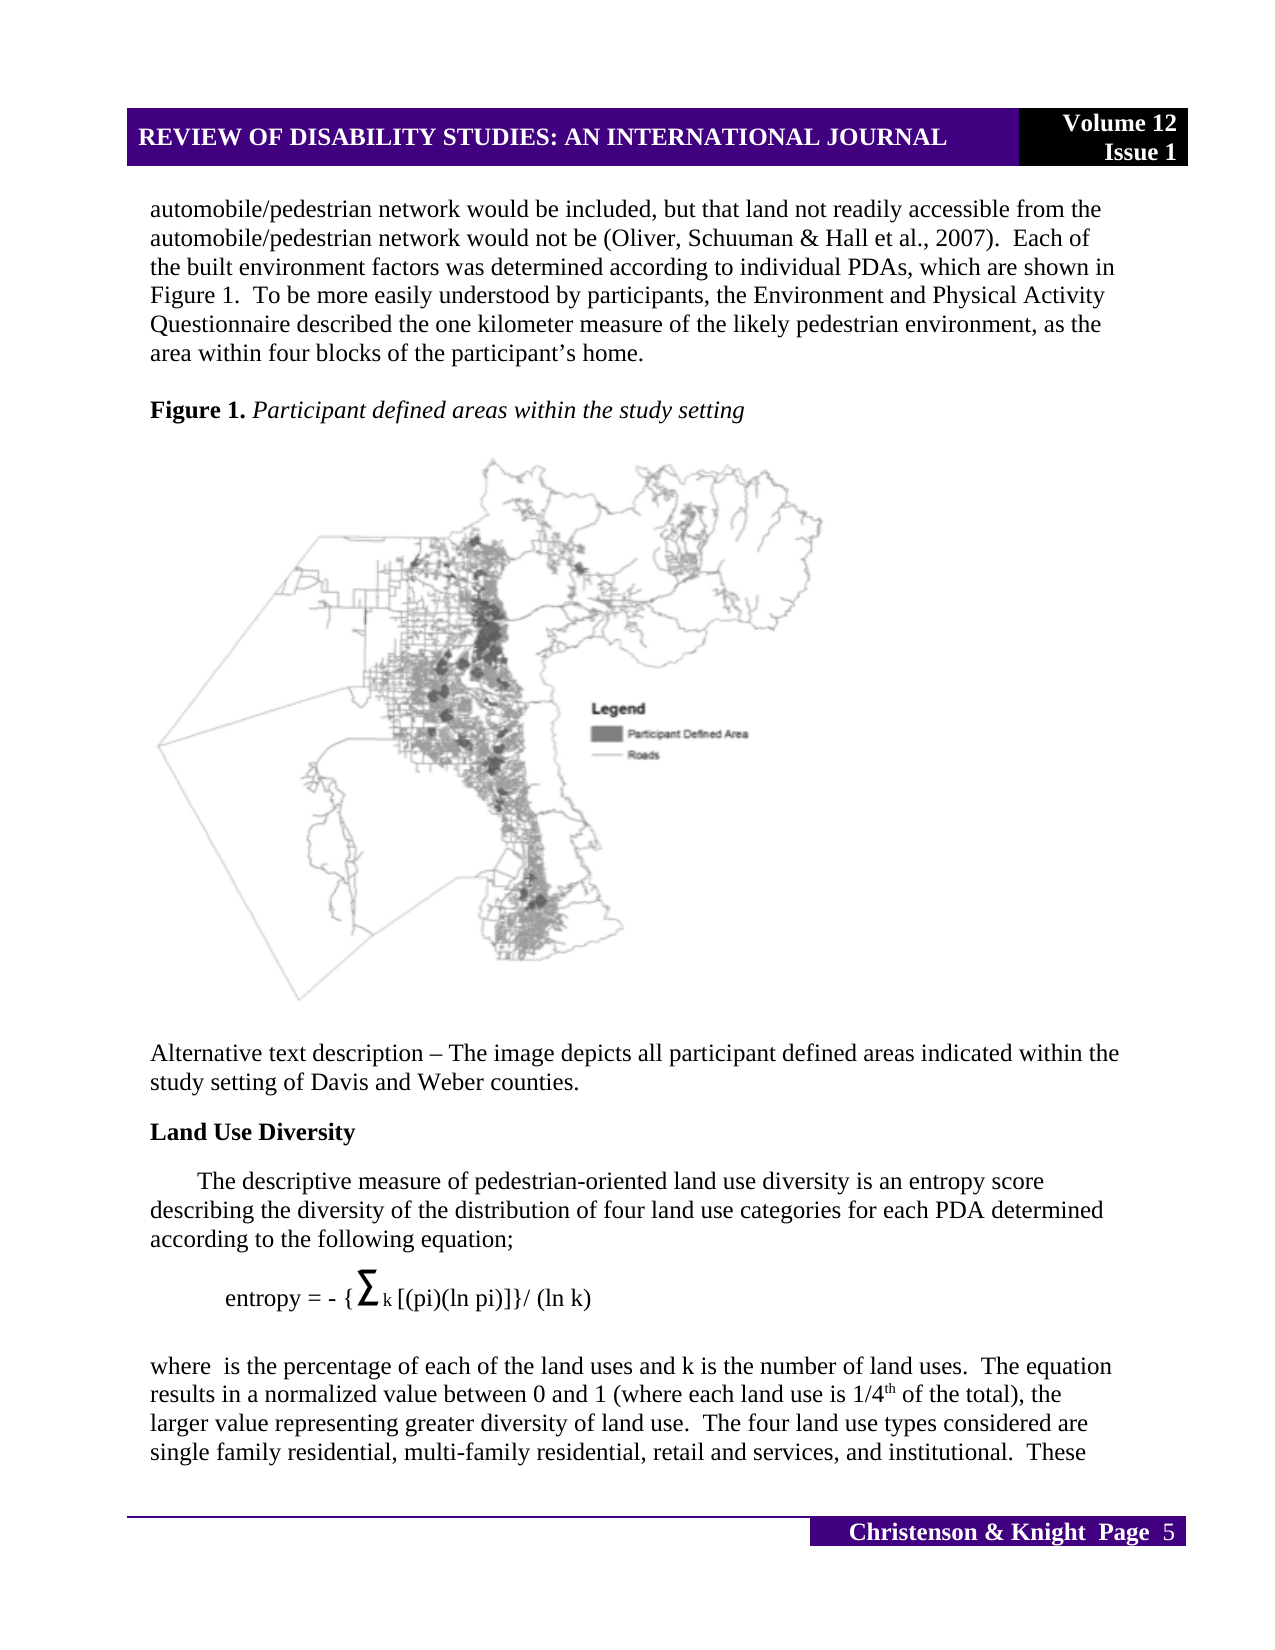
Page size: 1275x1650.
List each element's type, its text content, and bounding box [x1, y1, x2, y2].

text Figure 1. Participant defined areas within the study setting [150, 396, 1125, 424]
subtitle Land Use Diversity [150, 1117, 1125, 1145]
text The descriptive measure of pedestrian-oriented land use diversity is an entropy score describing the diversity of the distribution of four land use categories for each PDA determined according to the following equation; entropy = - {∑k [(pi)(ln pi)]}/ (ln k) [150, 1166, 1125, 1351]
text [150, 1351, 1125, 1466]
picture [150, 453, 828, 1010]
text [150, 194, 1125, 367]
text Alternative text description – The image depicts all participant defined areas indicated within the study setting of Davis and Weber counties. [150, 1038, 1125, 1096]
